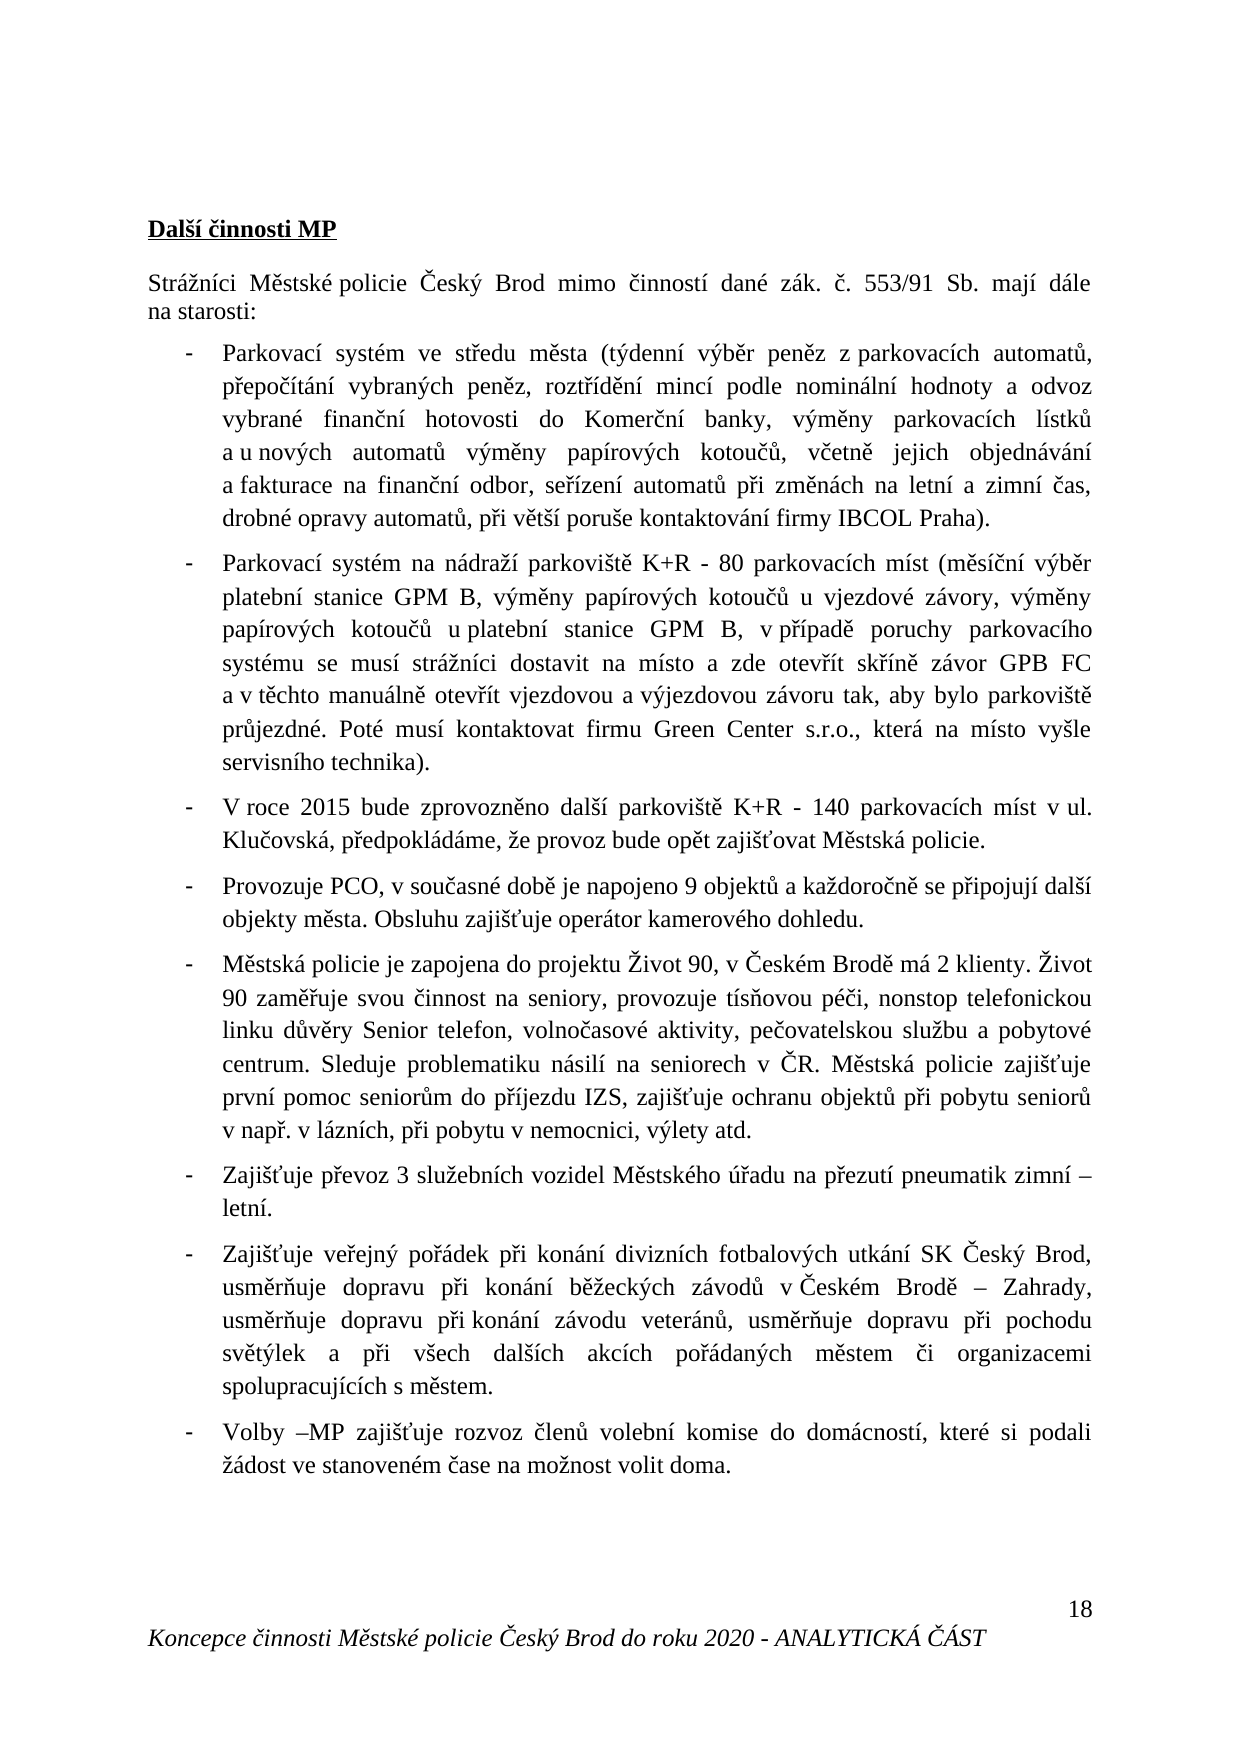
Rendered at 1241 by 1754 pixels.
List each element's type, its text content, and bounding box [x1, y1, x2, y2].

list Provozuje PCO, v současné době je napojeno 9 objektů a každoročně se připojují další objekty města. Obsluhu zajišťuje operátor kamerového dohledu. [185, 871, 1092, 933]
text Další činnosti MP [148, 214, 1092, 243]
list Volby –MP zajišťuje rozvoz členů volební komise do domácností, které si podali žádost ve stanoveném čase na možnost volit doma. [185, 1417, 1092, 1478]
text Strážníci Městské policie Český Brod mimo činností dané zák. č. 553/91 Sb. mají dále na starosti: [148, 268, 1092, 325]
list Zajišťuje veřejný pořádek při konání divizních fotbalových utkání SK Český Brod, usměrňuje dopravu při konání běžeckých závodů v Českém Brodě – Zahrady, usměrňuje dopravu při konání závodu veteránů, usměrňuje dopravu při pochodu světýlek a při všech dalších akcích pořádaných městem či organizacemi spolupracujících s městem. [185, 1239, 1092, 1400]
list Parkovací systém na nádraží parkoviště K+R - 80 parkovacích míst (měsíční výběr platební stanice GPM B, výměny papírových kotoučů u vjezdové závory, výměny papírových kotoučů u platební stanice GPM B, v případě poruchy parkovacího systému se musí strážníci dostavit na místo a zde otevřít skříně závor GPB FC a v těchto manuálně otevřít vjezdovou a výjezdovou závoru tak, aby bylo parkoviště průjezdné. Poté musí kontaktovat firmu Green Center s.r.o., která na místo vyšle servisního technika). [185, 548, 1092, 775]
list Městská policie je zapojena do projektu Život 90, v Českém Brodě má 2 klienty. Život 90 zaměřuje svou činnost na seniory, provozuje tísňovou péči, nonstop telefonickou linku důvěry Senior telefon, volnočasové aktivity, pečovatelskou službu a pobytové centrum. Sleduje problematiku násilí na seniorech v ČR. Městská policie zajišťuje první pomoc seniorům do příjezdu IZS, zajišťuje ochranu objektů při pobytu seniorů v např. v lázních, při pobytu v nemocnici, výlety atd. [185, 949, 1092, 1143]
list Parkovací systém ve středu města (týdenní výběr peněz z parkovacích automatů, přepočítání vybraných peněz, roztřídění mincí podle nominální hodnoty a odvoz vybrané finanční hotovosti do Komerční banky, výměny parkovacích lístků a u nových automatů výměny papírových kotoučů, včetně jejich objednávání a fakturace na finanční odbor, seřízení automatů při změnách na letní a zimní čas, drobné opravy automatů, při větší poruše kontaktování firmy IBCOL Praha). [185, 338, 1092, 532]
list Zajišťuje převoz 3 služebních vozidel Městského úřadu na přezutí pneumatik zimní – letní. [185, 1160, 1092, 1222]
list V roce 2015 bude zprovozněno další parkoviště K+R - 140 parkovacích míst v ul. Klučovská, předpokládáme, že provoz bude opět zajišťovat Městská policie. [185, 792, 1092, 854]
